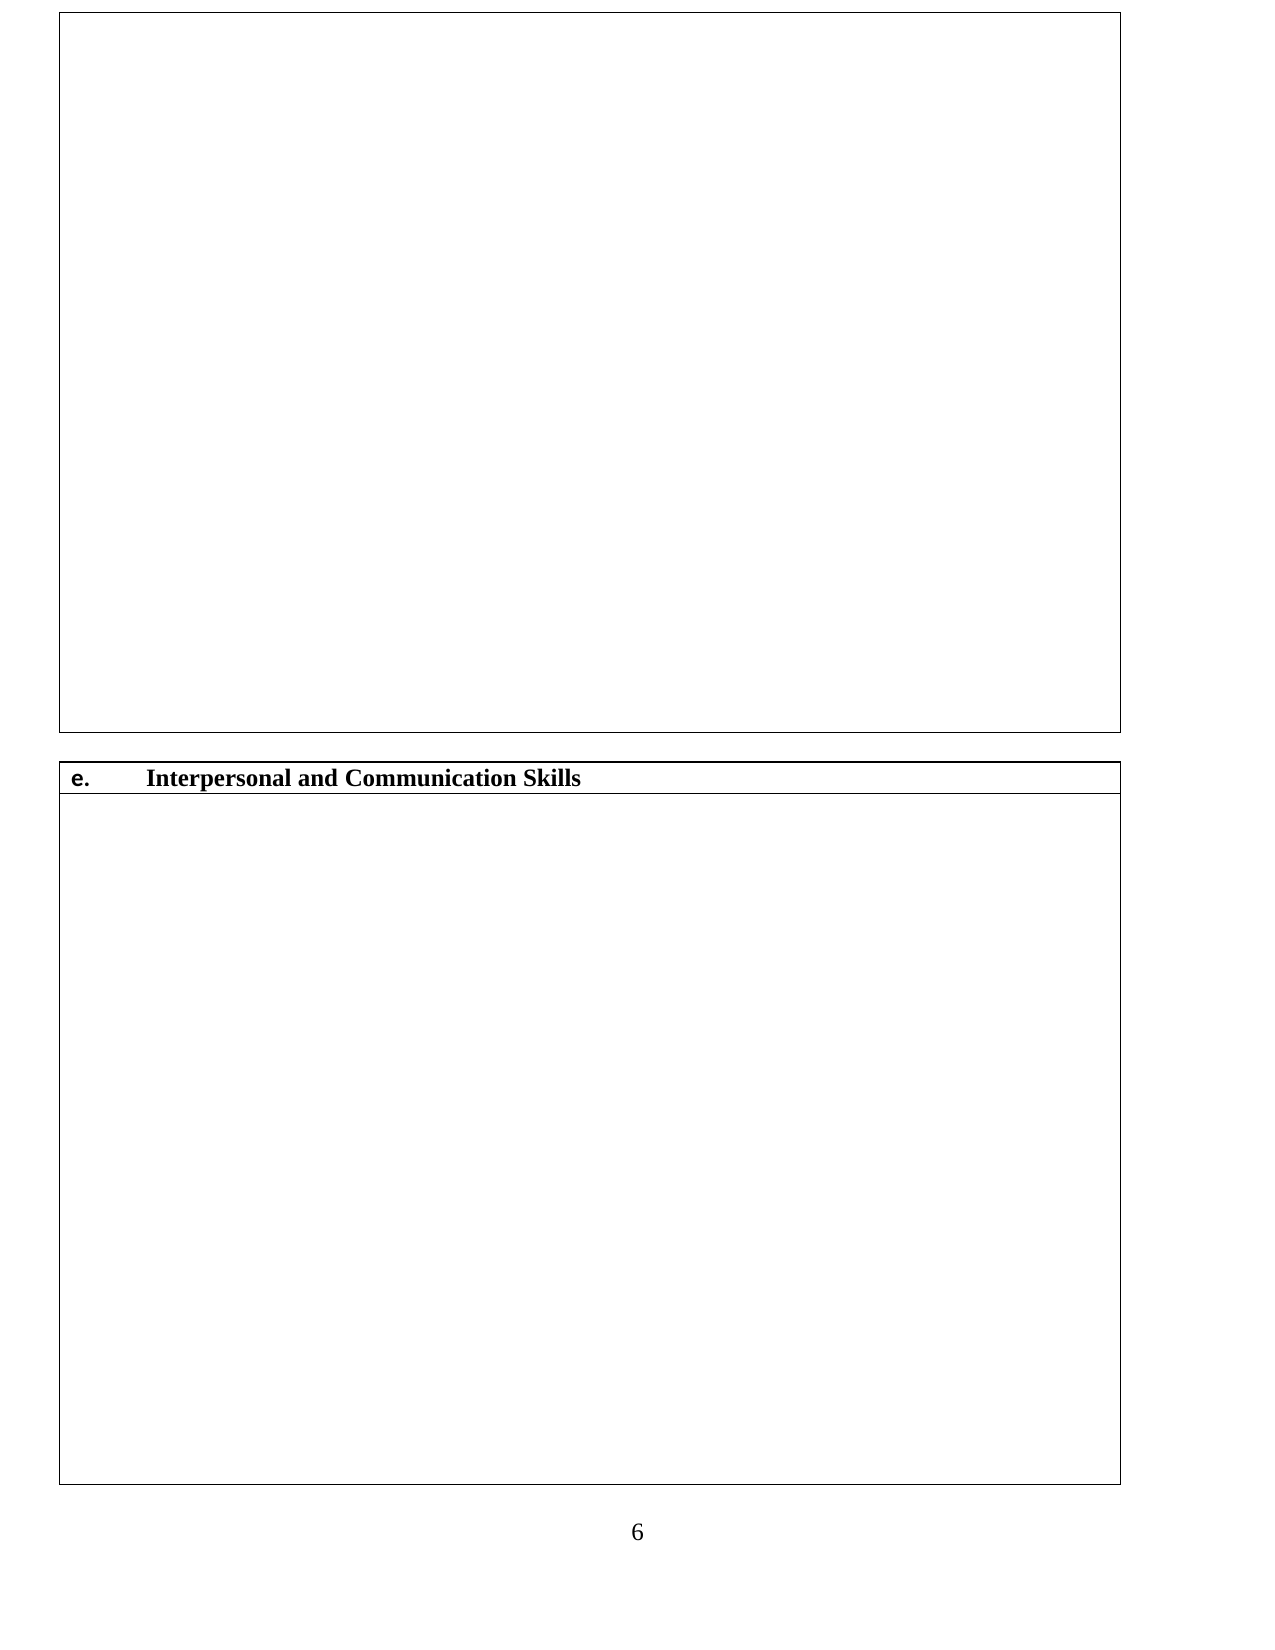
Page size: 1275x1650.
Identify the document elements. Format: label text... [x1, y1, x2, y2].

table_cell [60, 794, 1120, 1484]
table_header Interpersonal and Communication Skills [60, 763, 1120, 793]
table_cell [60, 13, 1120, 732]
